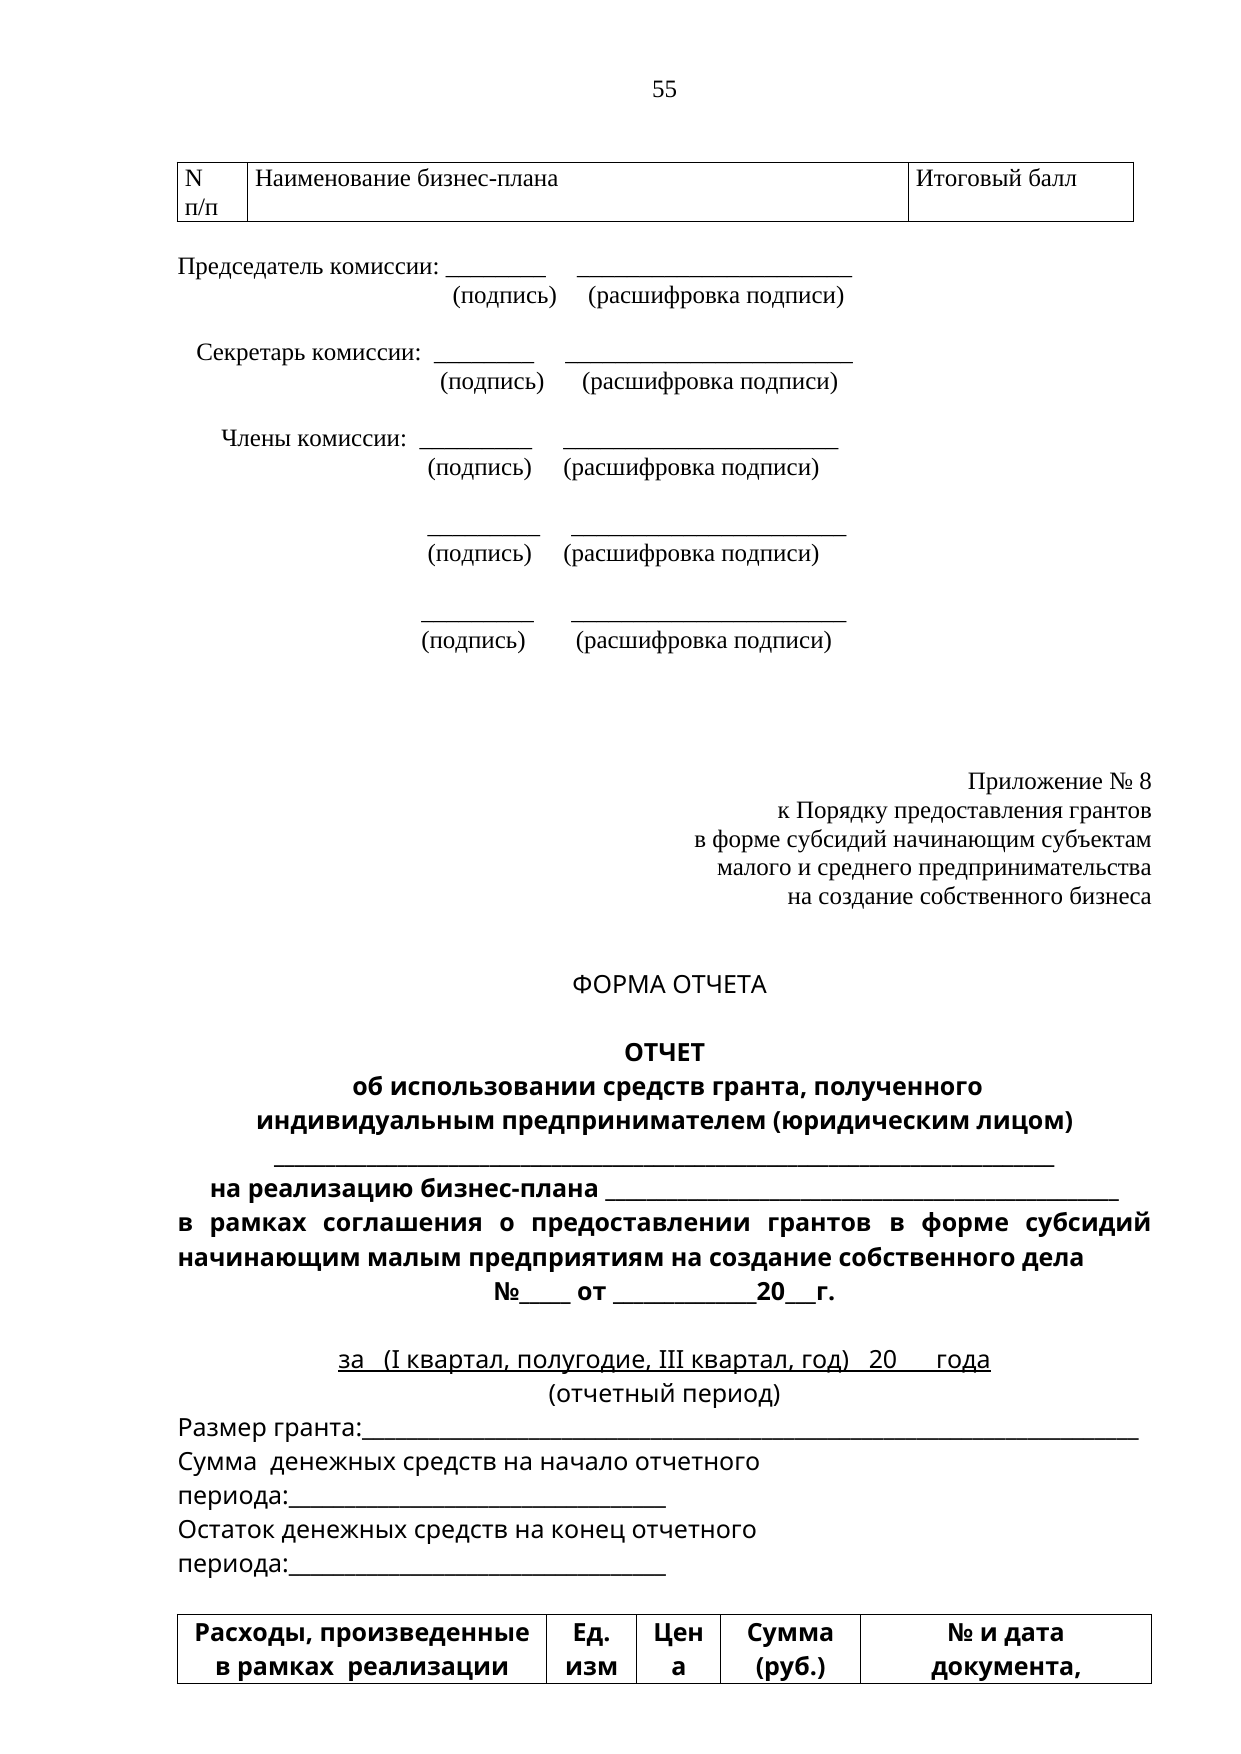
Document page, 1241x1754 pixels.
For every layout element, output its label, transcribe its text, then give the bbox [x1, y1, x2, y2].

text _________ ______________________ [177, 596, 1152, 625]
text на создание собственного бизнеса [177, 881, 1152, 910]
text (подпись) (расшифровка подписи) [177, 452, 1152, 481]
text Размер гранта:______________________________________________________________________ [177, 1409, 1152, 1443]
text за (I квартал, полугодие, III квартал, год) 20 года [177, 1341, 1152, 1375]
text малого и среднего предпринимательства [177, 852, 1152, 881]
text Приложение № 8 [177, 766, 1152, 795]
text Сумма денежных средств на начало отчетного периода:__________________________________ [177, 1443, 1152, 1512]
text к Порядку предоставления грантов [177, 795, 1152, 824]
text (подпись) (расшифровка подписи) [177, 366, 1152, 395]
table_header Ед. изме рения [547, 1615, 636, 1683]
table_header Наименование бизнес-плана [248, 163, 908, 221]
text в форме субсидий начинающим субъектам [177, 824, 1152, 852]
text Остаток денежных средств на конец отчетного периода:__________________________________ [177, 1512, 1152, 1580]
text (подпись) (расшифровка подписи) [177, 625, 1152, 653]
table_header Сумма (руб.) [721, 1615, 860, 1683]
text ФОРМА ОТЧЕТА [546, 967, 1152, 1001]
text Секретарь комиссии: ________ _______________________ [177, 337, 1152, 366]
text (подпись) (расшифровка подписи) [177, 280, 1152, 308]
table_header Итоговый балл [909, 163, 1133, 221]
table_header N п/п [178, 163, 247, 221]
text _________ ______________________ [177, 510, 1152, 538]
text об использовании средств гранта, полученного [177, 1069, 1152, 1103]
table_header Расходы, произведенные в рамках реализации бизнес - плана, за счет полученного гранта [341, 1615, 546, 1683]
text Председатель комиссии: ________ ______________________ [177, 251, 1152, 280]
text (подпись) (расшифровка подписи) [177, 538, 1152, 567]
text (отчетный период) [177, 1375, 1152, 1409]
text индивидуальным предпринимателем (юридическим лицом) [177, 1103, 1152, 1137]
text №_____ от ______________20___г. [177, 1273, 1152, 1307]
text на реализацию бизнес-плана __________________________________________________ [177, 1171, 1152, 1205]
text Члены комиссии: _________ ______________________ [177, 423, 1152, 452]
text ОТЧЕТ [177, 1035, 1152, 1069]
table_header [861, 1615, 1151, 1683]
text ____________________________________________________________________________ [177, 1137, 1152, 1171]
table_header Цена (руб.) [637, 1615, 720, 1683]
text в рамках соглашения о предоставлении грантов в форме субсидий начинающим малым предприятиям на создание собственного дела [177, 1205, 1152, 1273]
